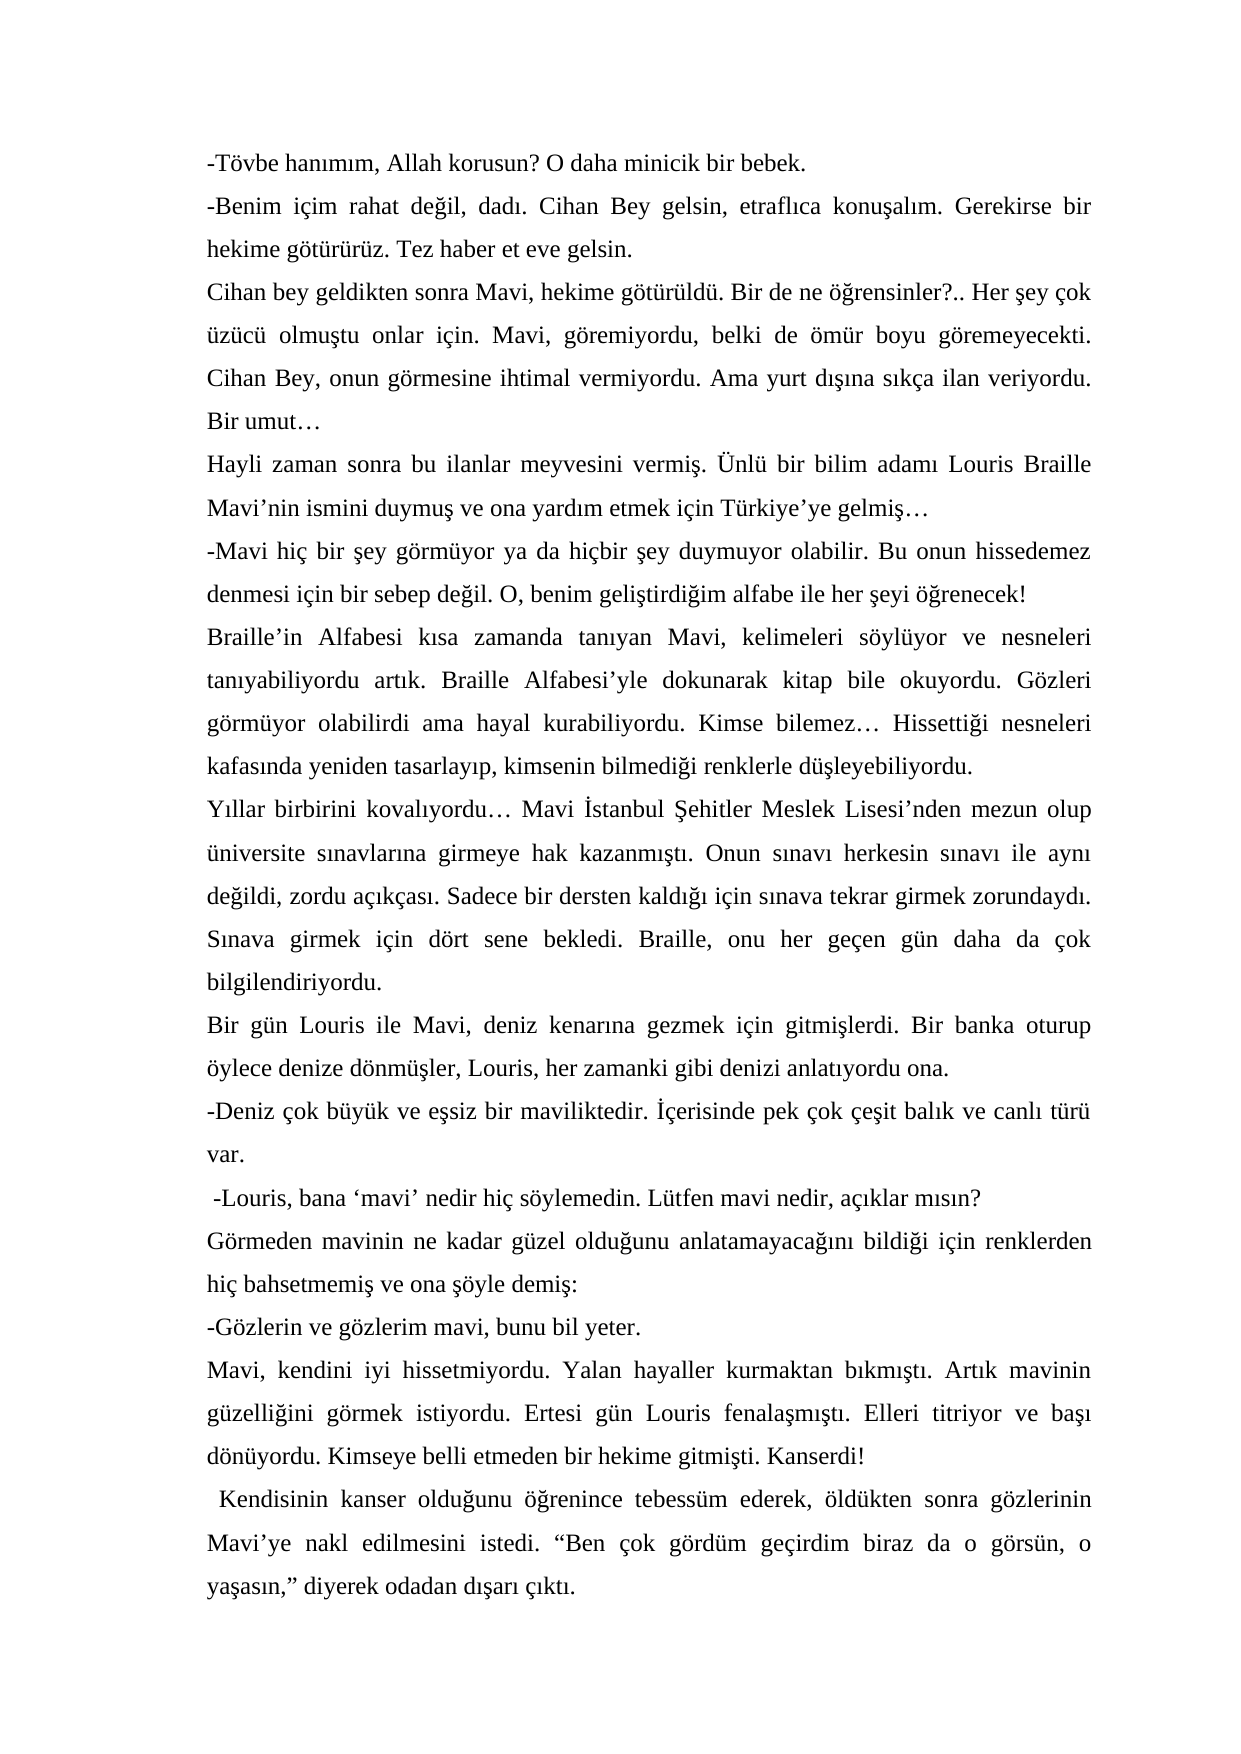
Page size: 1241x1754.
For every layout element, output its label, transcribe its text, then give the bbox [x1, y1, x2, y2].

text -Tövbe hanımım, Allah korusun? O daha minicik bir bebek. [207, 148, 1093, 176]
text -Deniz çok büyük ve eşsiz bir maviliktedir. İçerisinde pek çok çeşit balık ve canlı türü var. [207, 1096, 1093, 1168]
text -Benim içim rahat değil, dadı. Cihan Bey gelsin, etraflıca konuşalım. Gerekirse bir hekime götürürüz. Tez haber et eve gelsin. [207, 191, 1093, 263]
text Bir gün Louris ile Mavi, deniz kenarına gezmek için gitmişlerdi. Bir banka oturup öylece denize dönmüşler, Louris, her zamanki gibi denizi anlatıyordu ona. [207, 1010, 1093, 1082]
text -Louris, bana ‘mavi’ nedir hiç söylemedin. Lütfen mavi nedir, açıklar mısın? [207, 1183, 1093, 1211]
text Braille’in Alfabesi kısa zamanda tanıyan Mavi, kelimeleri söylüyor ve nesneleri tanıyabiliyordu artık. Braille Alfabesi’yle dokunarak kitap bile okuyordu. Gözleri görmüyor olabilirdi ama hayal kurabiliyordu. Kimse bilemez… Hissettiği nesneleri kafasında yeniden tasarlayıp, kimsenin bilmediği renklerle düşleyebiliyordu. [207, 622, 1093, 780]
text Cihan bey geldikten sonra Mavi, hekime götürüldü. Bir de ne öğrensinler?.. Her şey çok üzücü olmuştu onlar için. Mavi, göremiyordu, belki de ömür boyu göremeyecekti. Cihan Bey, onun görmesine ihtimal vermiyordu. Ama yurt dışına sıkça ilan veriyordu. Bir umut… [207, 277, 1093, 435]
text Yıllar birbirini kovalıyordu… Mavi İstanbul Şehitler Meslek Lisesi’nden mezun olup üniversite sınavlarına girmeye hak kazanmıştı. Onun sınavı herkesin sınavı ile aynı değildi, zordu açıkçası. Sadece bir dersten kaldığı için sınava tekrar girmek zorundaydı. Sınava girmek için dört sene bekledi. Braille, onu her geçen gün daha da çok bilgilendiriyordu. [207, 794, 1093, 996]
text -Mavi hiç bir şey görmüyor ya da hiçbir şey duymuyor olabilir. Bu onun hissedemez denmesi için bir sebep değil. O, benim geliştirdiğim alfabe ile her şeyi öğrenecek! [207, 536, 1093, 608]
text -Gözlerin ve gözlerim mavi, bunu bil yeter. [207, 1312, 1093, 1341]
text Hayli zaman sonra bu ilanlar meyvesini vermiş. Ünlü bir bilim adamı Louris Braille Mavi’nin ismini duymuş ve ona yardım etmek için Türkiye’ye gelmiş… [207, 449, 1093, 521]
text Görmeden mavinin ne kadar güzel olduğunu anlatamayacağını bildiği için renklerden hiç bahsetmemiş ve ona şöyle demiş: [207, 1226, 1093, 1298]
text Mavi, kendini iyi hissetmiyordu. Yalan hayaller kurmaktan bıkmıştı. Artık mavinin güzelliğini görmek istiyordu. Ertesi gün Louris fenalaşmıştı. Elleri titriyor ve başı dönüyordu. Kimseye belli etmeden bir hekime gitmişti. Kanserdi! [207, 1355, 1093, 1470]
text Kendisinin kanser olduğunu öğrenince tebessüm ederek, öldükten sonra gözlerinin Mavi’ye nakl edilmesini istedi. “Ben çok gördüm geçirdim biraz da o görsün, o yaşasın,” diyerek odadan dışarı çıktı. [207, 1484, 1093, 1599]
